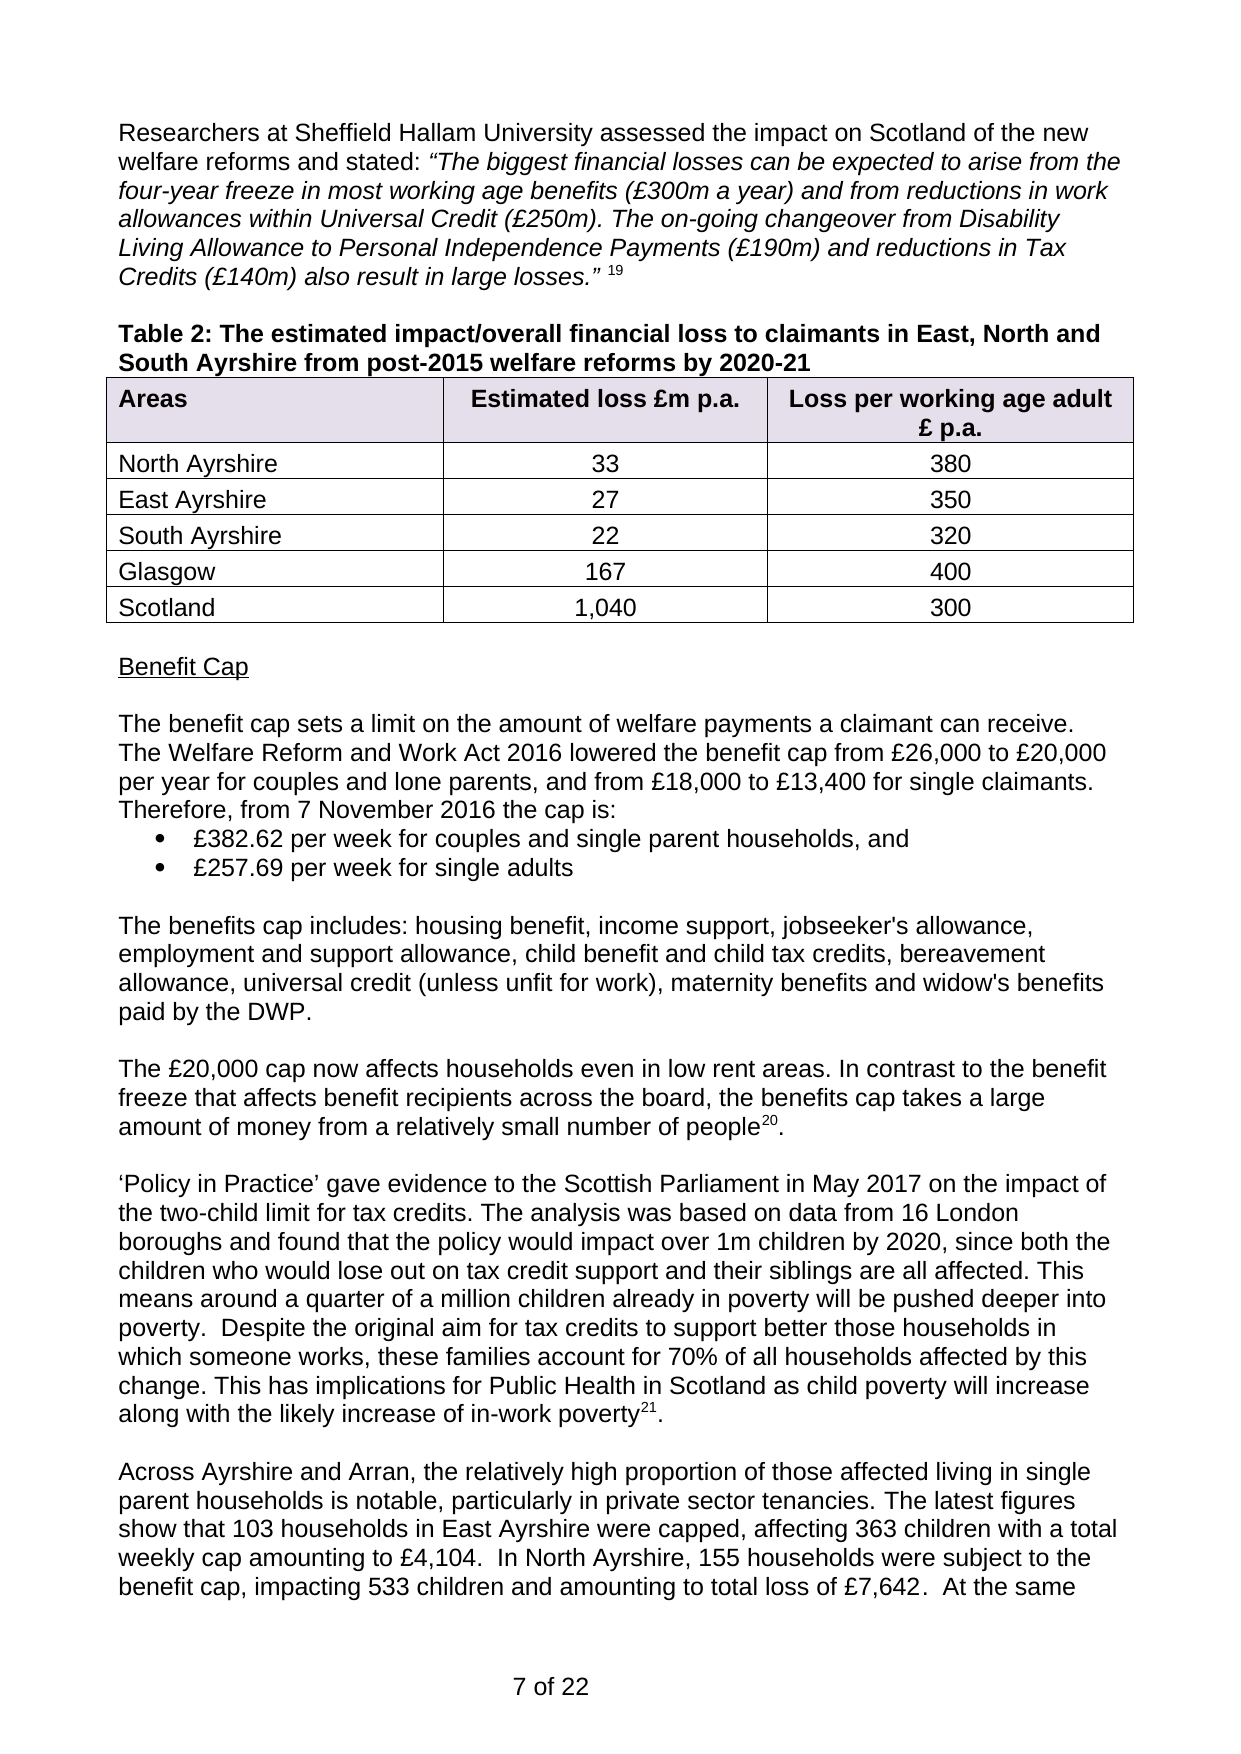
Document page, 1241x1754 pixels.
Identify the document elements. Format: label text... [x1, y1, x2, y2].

text Table 2: The estimated impact/overall financial loss to claimants in East, North and South Ayrshire from post-2015 welfare reforms by 2020-21 [118, 319, 1122, 377]
table_cell 33 [444, 443, 767, 478]
table_cell 22 [444, 515, 767, 550]
list £257.69 per week for single adults [156, 853, 1122, 882]
table_cell 1,040 [444, 587, 767, 622]
table_cell Scotland [107, 587, 443, 622]
table_cell East Ayrshire [107, 479, 443, 514]
table_header Estimated loss £m p.a. [444, 378, 767, 442]
table_cell South Ayrshire [107, 515, 443, 550]
text ‘Policy in Practice’ gave evidence to the Scottish Parliament in May 2017 on the impact of the two-child limit for tax credits. The analysis was based on data from 16 London boroughs and found that the policy would impact over 1m children by 2020, since both the children who would lose out on tax credit support and their siblings are all affected. This means around a quarter of a million children already in poverty will be pushed deeper into poverty. Despite the original aim for tax credits to support better those households in which someone works, these families account for 70% of all households affected by this change. This has implications for Public Health in Scotland as child poverty will increase along with the likely increase of in-work poverty21. [118, 1169, 1122, 1428]
table_cell 350 [768, 479, 1133, 514]
table_cell 380 [768, 443, 1133, 478]
table_header Loss per working age adult £ p.a. [768, 378, 1133, 442]
table_cell North Ayrshire [107, 443, 443, 478]
text The benefit cap sets a limit on the amount of welfare payments a claimant can receive. The Welfare Reform and Work Act 2016 lowered the benefit cap from £26,000 to £20,000 per year for couples and lone parents, and from £18,000 to £13,400 for single claimants. Therefore, from 7 November 2016 the cap is: [118, 709, 1122, 824]
table_header Areas [107, 378, 443, 442]
table_cell 400 [768, 551, 1133, 586]
text The £20,000 cap now affects households even in low rent areas. In contrast to the benefit freeze that affects benefit recipients across the board, the benefits cap takes a large amount of money from a relatively small number of people20. [118, 1054, 1122, 1141]
table_cell 27 [444, 479, 767, 514]
text Researchers at Sheffield Hallam University assessed the impact on Scotland of the new welfare reforms and stated: “The biggest financial losses can be expected to arise from the four-year freeze in most working age benefits (£300m a year) and from reductions in work allowances within Universal Credit (£250m). The on-going changeover from Disability Living Allowance to Personal Independence Payments (£190m) and reductions in Tax Credits (£140m) also result in large losses.” 19 [118, 118, 1122, 291]
text The benefits cap includes: housing benefit, income support, jobseeker's allowance, employment and support allowance, child benefit and child tax credits, bereavement allowance, universal credit (unless unfit for work), maternity benefits and widow's benefits paid by the DWP. [118, 911, 1122, 1026]
list £382.62 per week for couples and single parent households, and [156, 824, 1122, 853]
table_cell 300 [768, 587, 1133, 622]
subtitle Benefit Cap [118, 652, 1122, 680]
table_cell 167 [444, 551, 767, 586]
table_cell Glasgow [107, 551, 443, 586]
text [118, 1457, 1122, 1601]
table_cell 320 [768, 515, 1133, 550]
